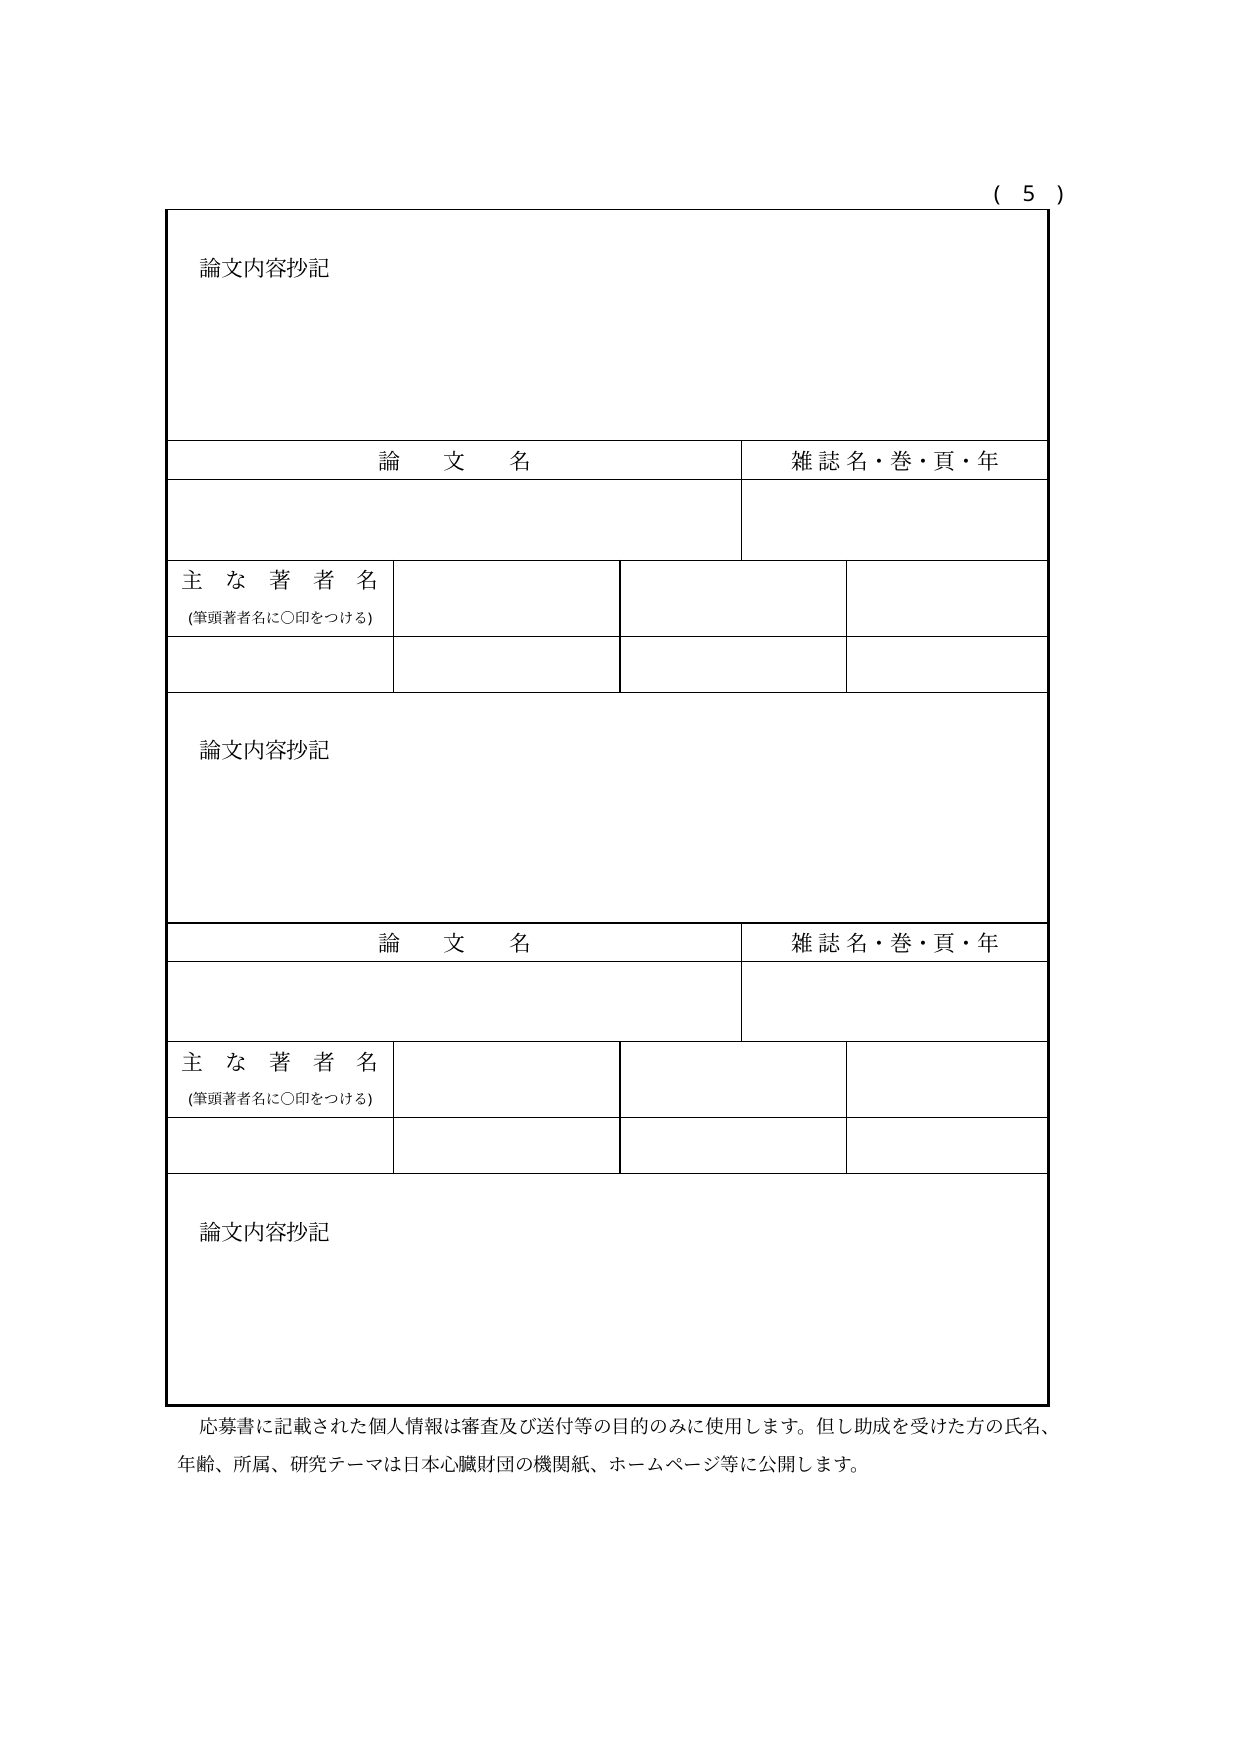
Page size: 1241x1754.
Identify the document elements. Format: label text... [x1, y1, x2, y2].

table_cell [742, 962, 1047, 1041]
table_cell 主 な 著 者 名 (筆頭著者名に○印をつける) [168, 561, 393, 636]
table_cell [847, 637, 1047, 692]
table_cell [742, 480, 1047, 559]
table_cell [168, 1118, 393, 1173]
table_cell 論文内容抄記 [168, 1174, 1047, 1404]
table_cell [847, 1118, 1047, 1173]
table_cell [394, 637, 619, 692]
text 応募書に記載された個人情報は審査及び送付等の目的のみに使用します。但し助成を受けた方の氏名、年齢、所属、研究テーマは日本心臓財団の機関紙、ホームページ等に公開します。 [177, 1407, 1063, 1482]
table_cell [621, 637, 846, 692]
table_cell [394, 1118, 619, 1173]
table_cell [394, 561, 619, 636]
table_cell [168, 637, 393, 692]
table_cell [621, 561, 846, 636]
table_cell 論 文 名 [168, 441, 741, 479]
table_cell [847, 561, 1047, 636]
table_cell 雑 誌 名・巻・頁・年 [742, 924, 1047, 961]
table_cell [394, 1042, 619, 1117]
table_cell 論文内容抄記 [168, 693, 1047, 922]
table_cell [621, 1042, 846, 1117]
table_cell 雑 誌 名・巻・頁・年 [742, 441, 1047, 479]
table_cell [847, 1042, 1047, 1117]
table_cell [168, 962, 741, 1041]
table_cell 主 な 著 者 名 (筆頭著者名に○印をつける) [168, 1042, 393, 1117]
table_cell 論文内容抄記 [168, 210, 1047, 439]
table_cell 論 文 名 [168, 924, 741, 961]
table_cell [168, 480, 741, 559]
table_cell [621, 1118, 846, 1173]
